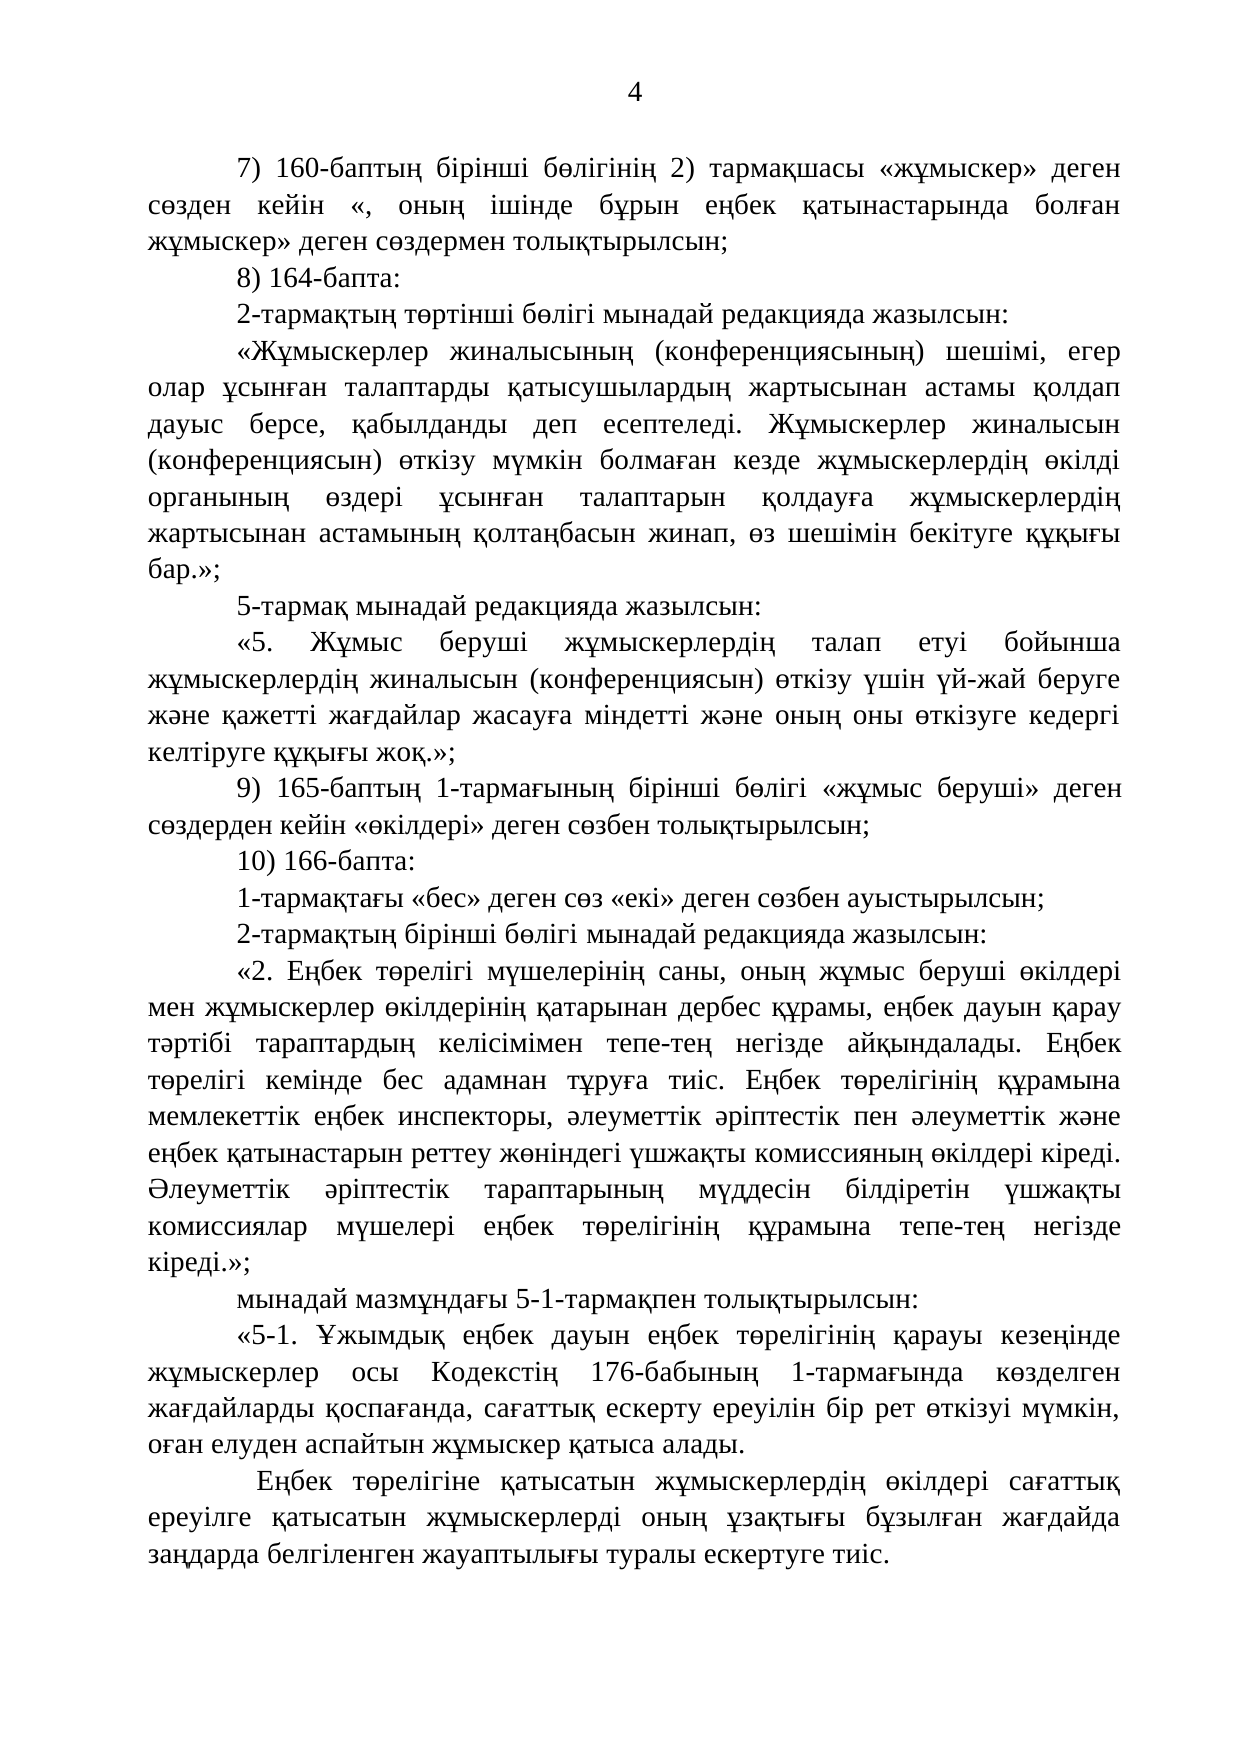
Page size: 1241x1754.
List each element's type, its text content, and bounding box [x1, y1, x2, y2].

text «2. Еңбек төрелігі мүшелерінің саны, оның жұмыс беруші өкілдері мен жұмыскерлер өкілдерінің қатарынан дербес құрамы, еңбек дауын қарау тәртібі тараптардың келісімімен тепе-тең негізде айқындалады. Еңбек төрелігі кемінде бес адамнан тұруға тиіс. Еңбек төрелігінің құрамына мемлекеттік еңбек инспекторы, әлеуметтік әріптестік пен әлеуметтік және еңбек қатынастарын реттеу жөніндегі үшжақты комиссияның өкілдері кіреді. Әлеуметтік әріптестік тараптарының мүддесін білдіретін үшжақты комиссиялар мүшелері еңбек төрелігінің құрамына тепе-тең негізде кіреді.»; [148, 950, 1122, 1278]
text 10) 166-бапта: [148, 840, 1122, 877]
text «Жұмыскерлер жиналысының (конференциясының) шешімі, егер олар ұсынған талаптарды қатысушылардың жартысынан астамы қолдап дауыс берсе, қабылданды деп есептеледі. Жұмыскерлер жиналысын (конференциясын) өткізу мүмкін болмаған кезде жұмыскерлердің өкілді органының өздері ұсынған талаптарын қолдауға жұмыскерлердің жартысынан астамының қолтаңбасын жинап, өз шешімін бекітуге құқығы бар.»; [148, 549, 1122, 585]
text «5-1. Ұжымдық еңбек дауын еңбек төрелігінің қарауы кезеңінде жұмыскерлер осы Кодекстің 176-бабының 1-тармағында көзделген жағдайларды қоспағанда, сағаттық ескерту ереуілін бір рет өткізуі мүмкін, оған елуден аспайтын жұмыскер қатыса алады. [148, 1314, 1122, 1354]
text «5. Жұмыс беруші жұмыскерлердің талап етуі бойынша жұмыскерлердің жиналысын (конференциясын) өткізу үшін үй-жай беруге және қажетті жағдайлар жасауға міндетті және оның оны өткізуге кедергі келтіруге құқығы жоқ.»; [148, 622, 1122, 661]
text мынадай мазмұндағы 5-1-тармақпен толықтырылсын: [148, 1278, 1122, 1314]
text 8) 164-бапта: [148, 257, 1122, 293]
text Еңбек төрелігіне қатысатын жұмыскерлердің өкілдері сағаттық ереуілге қатысатын жұмыскерлерді оның ұзақтығы бұзылған жағдайда заңдарда белгіленген жауаптылығы туралы ескертуге тиіс. [148, 1460, 1122, 1500]
text «5-1. Ұжымдық еңбек дауын еңбек төрелігінің қарауы кезеңінде жұмыскерлер осы Кодекстің 176-бабының 1-тармағында көзделген жағдайларды қоспағанда, сағаттық ескерту ереуілін бір рет өткізуі мүмкін, оған елуден аспайтын жұмыскер қатыса алады. [148, 1424, 1122, 1460]
text 2-тармақтың бірінші бөлігі мынадай редакцияда жазылсын: [148, 913, 1122, 950]
text «Жұмыскерлер жиналысының (конференциясының) шешімі, егер олар ұсынған талаптарды қатысушылардың жартысынан астамы қолдап дауыс берсе, қабылданды деп есептеледі. Жұмыскерлер жиналысын (конференциясын) өткізу мүмкін болмаған кезде жұмыскерлердің өкілді органының өздері ұсынған талаптарын қолдауға жұмыскерлердің жартысынан астамының қолтаңбасын жинап, өз шешімін бекітуге құқығы бар.»; [148, 330, 1122, 369]
text 2-тармақтың төртінші бөлігі мынадай редакцияда жазылсын: [148, 293, 1122, 330]
text «5. Жұмыс беруші жұмыскерлердің талап етуі бойынша жұмыскерлердің жиналысын (конференциясын) өткізу үшін үй-жай беруге және қажетті жағдайлар жасауға міндетті және оның оны өткізуге кедергі келтіруге құқығы жоқ.»; [148, 731, 1122, 767]
text 9) 165-баптың 1-тармағының бірінші бөлігі «жұмыс беруші» деген сөздерден кейін «өкілдері» деген сөзбен толықтырылсын; [148, 767, 1122, 840]
text 7) 160-баптың бірінші бөлігінің 2) тармақшасы «жұмыскер» деген сөзден кейін «, оның ішінде бұрын еңбек қатынастарында болған жұмыскер» деген сөздермен толықтырылсын; [148, 221, 1122, 257]
text 7) 160-баптың бірінші бөлігінің 2) тармақшасы «жұмыскер» деген сөзден кейін «, оның ішінде бұрын еңбек қатынастарында болған жұмыскер» деген сөздермен толықтырылсын; [148, 148, 1122, 187]
text 1-тармақтағы «бес» деген сөз «екі» деген сөзбен ауыстырылсын; [148, 877, 1122, 913]
text 5-тармақ мынадай редакцияда жазылсын: [148, 585, 1122, 622]
text Еңбек төрелігіне қатысатын жұмыскерлердің өкілдері сағаттық ереуілге қатысатын жұмыскерлерді оның ұзақтығы бұзылған жағдайда заңдарда белгіленген жауаптылығы туралы ескертуге тиіс. [148, 1533, 1122, 1569]
